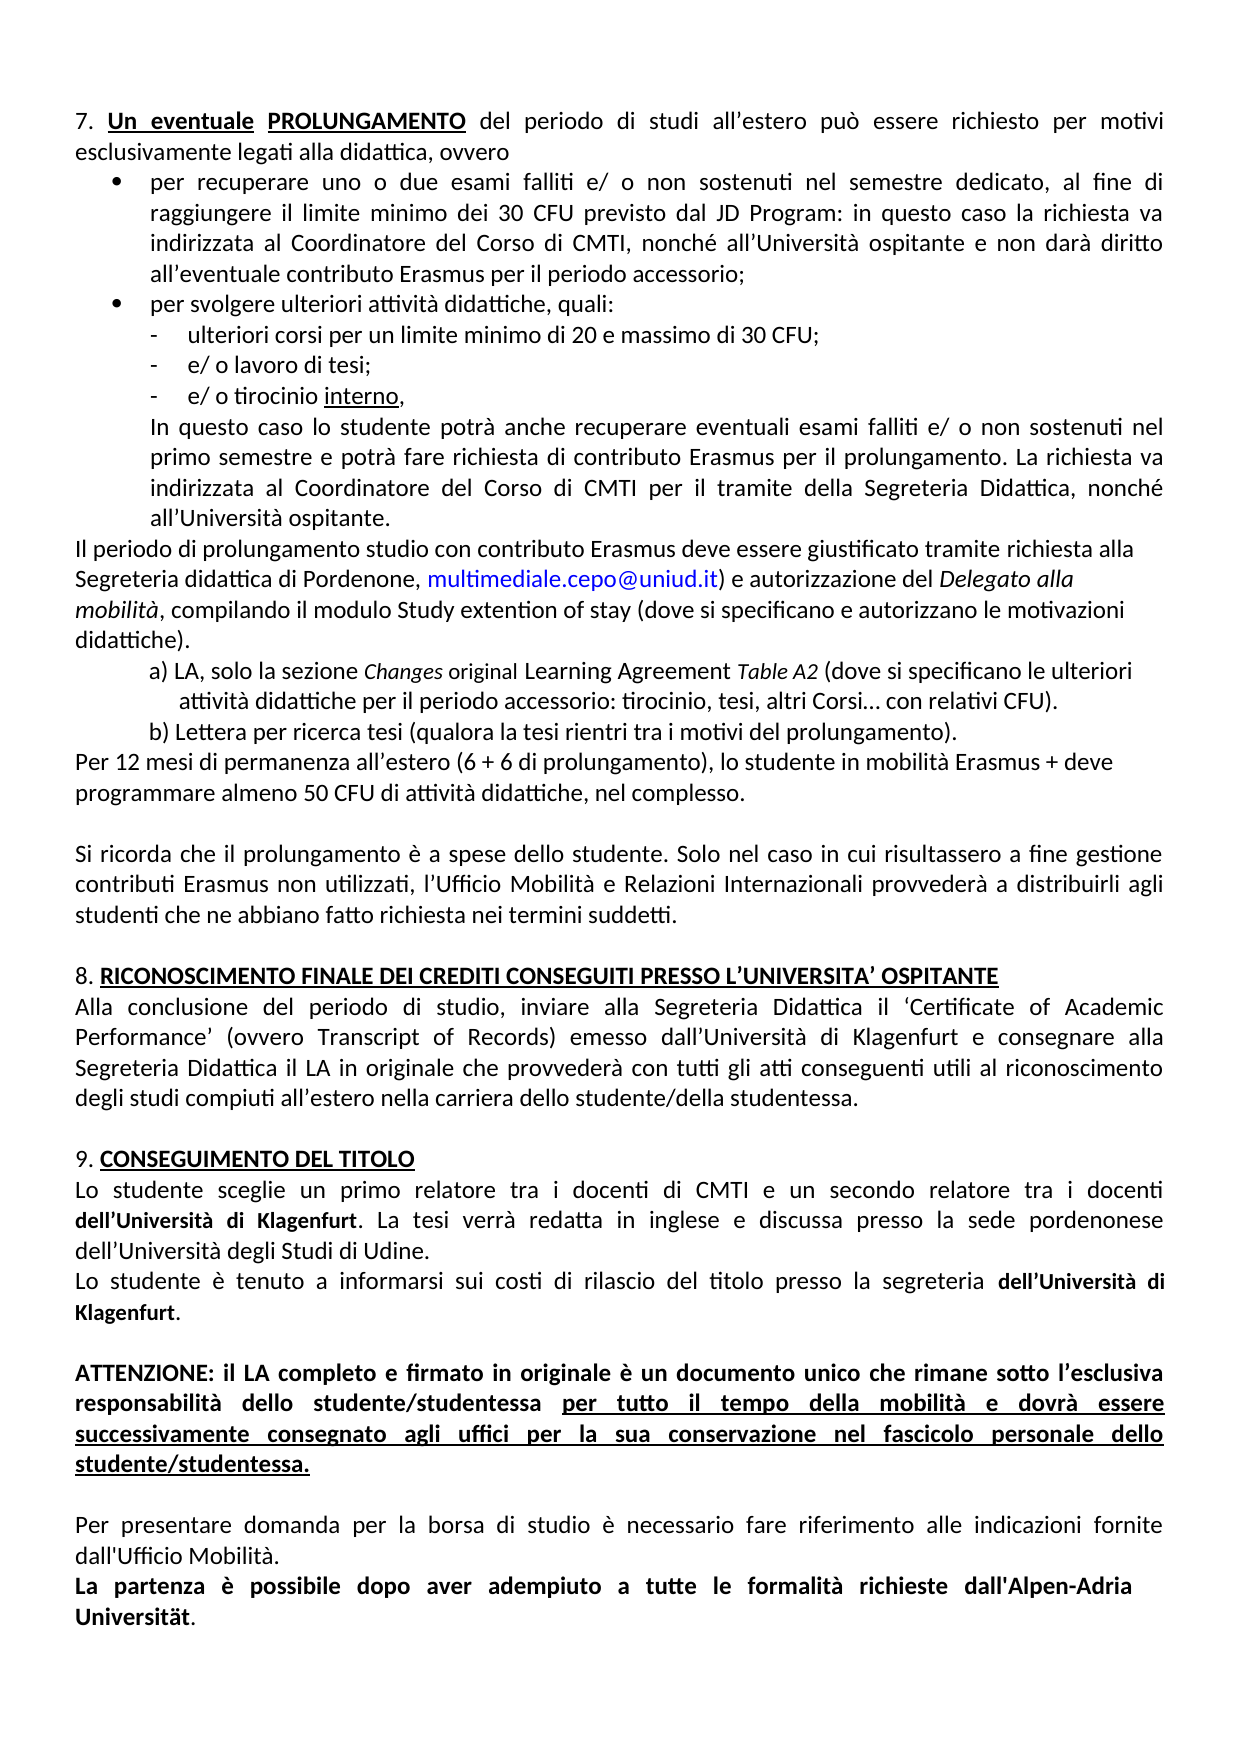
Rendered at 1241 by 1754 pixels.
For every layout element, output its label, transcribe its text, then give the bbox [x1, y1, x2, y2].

text Lo studente è tenuto a informarsi sui costi di rilascio del titolo presso la segreteria dell’Università di Klagenfurt. [75, 1265, 1165, 1326]
list per svolgere ulteriori attività didattiche, quali: [112, 289, 1165, 319]
text b) Lettera per ricerca tesi (qualora la tesi rientri tra i motivi del prolungamento). [75, 716, 1165, 746]
text Il periodo di prolungamento studio con contributo Erasmus deve essere giustificato tramite richiesta alla [75, 533, 1165, 563]
text Segreteria didattica di Pordenone, multimediale.cepo@uniud.it) e autorizzazione del Delegato alla mobilità, compilando il modulo Study extention of stay (dove si specificano e autorizzano le motivazioni didattiche). [75, 563, 1165, 655]
list ulteriori corsi per un limite minimo di 20 e massimo di 30 CFU; [150, 319, 1165, 350]
text ATTENZIONE: il LA completo e firmato in originale è un documento unico che rimane sotto l’esclusiva responsabilità dello studente/studentessa per tutto il tempo della mobilità e dovrà essere successivamente consegnato agli uffici per la sua conservazione nel fascicolo personale dello studente/studentessa. [75, 1357, 1165, 1479]
text attività didattiche per il periodo accessorio: tirocinio, tesi, altri Corsi… con relativi CFU). [105, 685, 1165, 716]
text programmare almeno 50 CFU di attività didattiche, nel complesso. [75, 777, 1165, 807]
text 7. Un eventuale PROLUNGAMENTO del periodo di studi all’estero può essere richiesto per motivi esclusivamente legati alla didattica, ovvero [75, 106, 1165, 167]
text La partenza è possibile dopo aver adempiuto a tutte le formalità richieste dall'Alpen-Adria Universität. [75, 1571, 1133, 1632]
text a) LA, solo la sezione Changes original Learning Agreement Table A2 (dove si specificano le ulteriori [149, 655, 1165, 685]
text Lo studente sceglie un primo relatore tra i docenti di CMTI e un secondo relatore tra i docenti dell’Università di Klagenfurt. La tesi verrà redatta in inglese e discussa presso la sede pordenonese dell’Università degli Studi di Udine. [75, 1174, 1165, 1265]
list e/ o lavoro di tesi; [150, 350, 1165, 380]
text 8. RICONOSCIMENTO FINALE DEI CREDITI CONSEGUITI PRESSO L’UNIVERSITA’ OSPITANTE [75, 960, 1165, 991]
text In questo caso lo studente potrà anche recuperare eventuali esami falliti e/ o non sostenuti nel primo semestre e potrà fare richiesta di contributo Erasmus per il prolungamento. La richiesta va indirizzata al Coordinatore del Corso di CMTI per il tramite della Segreteria Didattica, nonché all’Università ospitante. [150, 411, 1165, 533]
list per recuperare uno o due esami falliti e/ o non sostenuti nel semestre dedicato, al fine di raggiungere il limite minimo dei 30 CFU previsto dal JD Program: in questo caso la richiesta va indirizzata al Coordinatore del Corso di CMTI, nonché all’Università ospitante e non darà diritto all’eventuale contributo Erasmus per il periodo accessorio; [112, 167, 1165, 289]
text 9. CONSEGUIMENTO DEL TITOLO [75, 1143, 1165, 1174]
text Si ricorda che il prolungamento è a spese dello studente. Solo nel caso in cui risultassero a fine gestione contributi Erasmus non utilizzati, l’Ufficio Mobilità e Relazioni Internazionali provvederà a distribuirli agli studenti che ne abbiano fatto richiesta nei termini suddetti. [75, 838, 1165, 929]
text Per presentare domanda per la borsa di studio è necessario fare riferimento alle indicazioni fornite dall'Ufficio Mobilità. [75, 1509, 1165, 1571]
text Alla conclusione del periodo di studio, inviare alla Segreteria Didattica il ‘Certificate of Academic Performance’ (ovvero Transcript of Records) emesso dall’Università di Klagenfurt e consegnare alla Segreteria Didattica il LA in originale che provvederà con tutti gli atti conseguenti utili al riconoscimento degli studi compiuti all’estero nella carriera dello studente/della studentessa. [75, 991, 1165, 1113]
list e/ o tirocinio interno, [150, 380, 1165, 411]
text Per 12 mesi di permanenza all’estero (6 + 6 di prolungamento), lo studente in mobilità Erasmus + deve [75, 746, 1165, 777]
